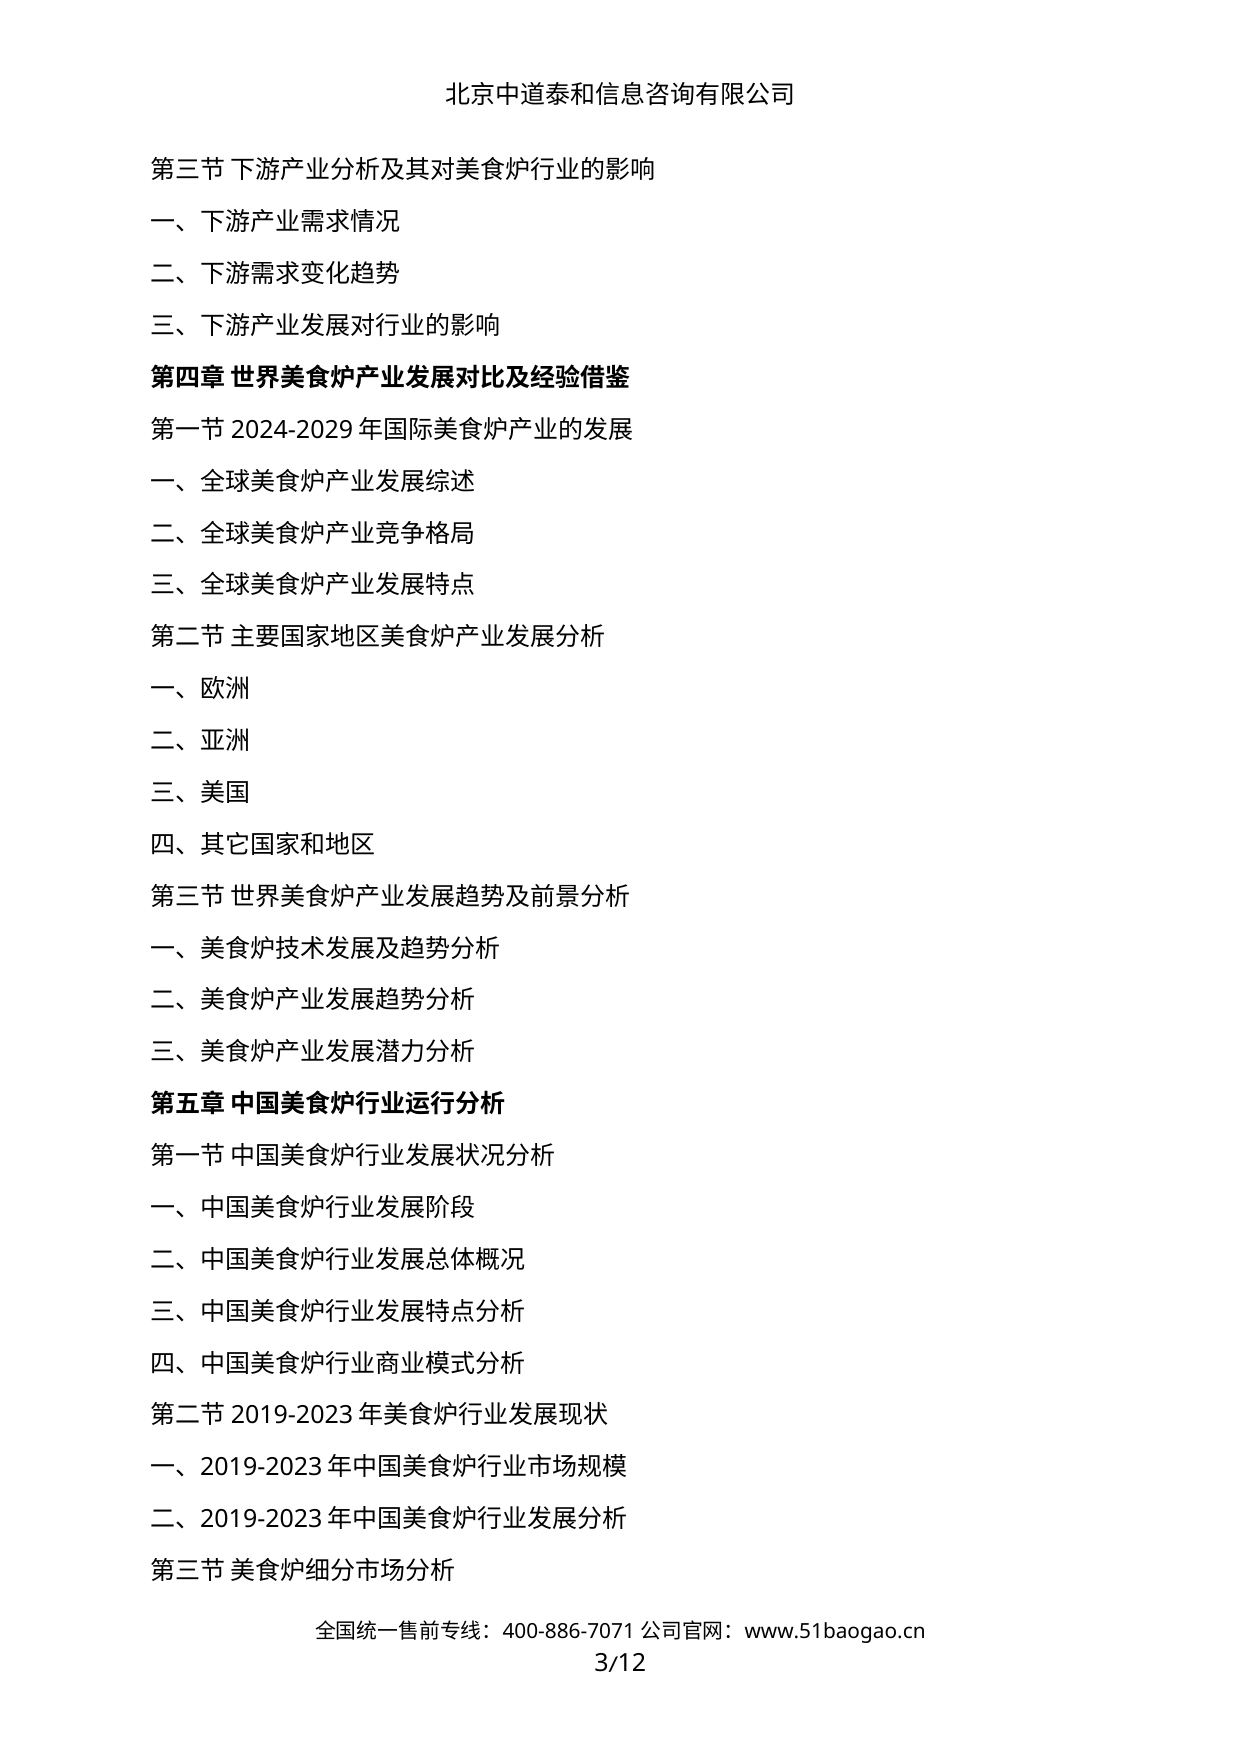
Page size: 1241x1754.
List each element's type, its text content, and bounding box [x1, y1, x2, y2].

text 一、全球美食炉产业发展综述 [150, 461, 1090, 497]
text 四、其它国家和地区 [150, 824, 1090, 861]
text 四、中国美食炉行业商业模式分析 [150, 1343, 1090, 1379]
text 三、美国 [150, 772, 1090, 809]
text 二、中国美食炉行业发展总体概况 [150, 1239, 1090, 1276]
text 三、中国美食炉行业发展特点分析 [150, 1291, 1090, 1327]
text 第三节 世界美食炉产业发展趋势及前景分析 [150, 876, 1090, 912]
text 三、下游产业发展对行业的影响 [150, 306, 1090, 342]
text 二、下游需求变化趋势 [150, 254, 1090, 290]
text 第四章 世界美食炉产业发展对比及经验借鉴 [150, 357, 1090, 394]
text 第一节 中国美食炉行业发展状况分析 [150, 1136, 1090, 1172]
text 第五章 中国美食炉行业运行分析 [150, 1084, 1090, 1120]
text 二、2019-2023年中国美食炉行业发展分析 [150, 1499, 1090, 1535]
text 一、2019-2023年中国美食炉行业市场规模 [150, 1447, 1090, 1483]
text 第二节 2019-2023年美食炉行业发展现状 [150, 1395, 1090, 1431]
text 一、中国美食炉行业发展阶段 [150, 1187, 1090, 1224]
text 二、全球美食炉产业竞争格局 [150, 513, 1090, 549]
text 一、欧洲 [150, 669, 1090, 705]
text 一、美食炉技术发展及趋势分析 [150, 928, 1090, 964]
text 第二节 主要国家地区美食炉产业发展分析 [150, 617, 1090, 653]
text 三、美食炉产业发展潜力分析 [150, 1032, 1090, 1068]
text 第三节 美食炉细分市场分析 [150, 1551, 1090, 1587]
text 第三节 下游产业分析及其对美食炉行业的影响 [150, 150, 1090, 186]
text 二、亚洲 [150, 721, 1090, 757]
text 二、美食炉产业发展趋势分析 [150, 980, 1090, 1016]
text 一、下游产业需求情况 [150, 202, 1090, 238]
text 第一节 2024-2029年国际美食炉产业的发展 [150, 409, 1090, 446]
text 三、全球美食炉产业发展特点 [150, 565, 1090, 601]
